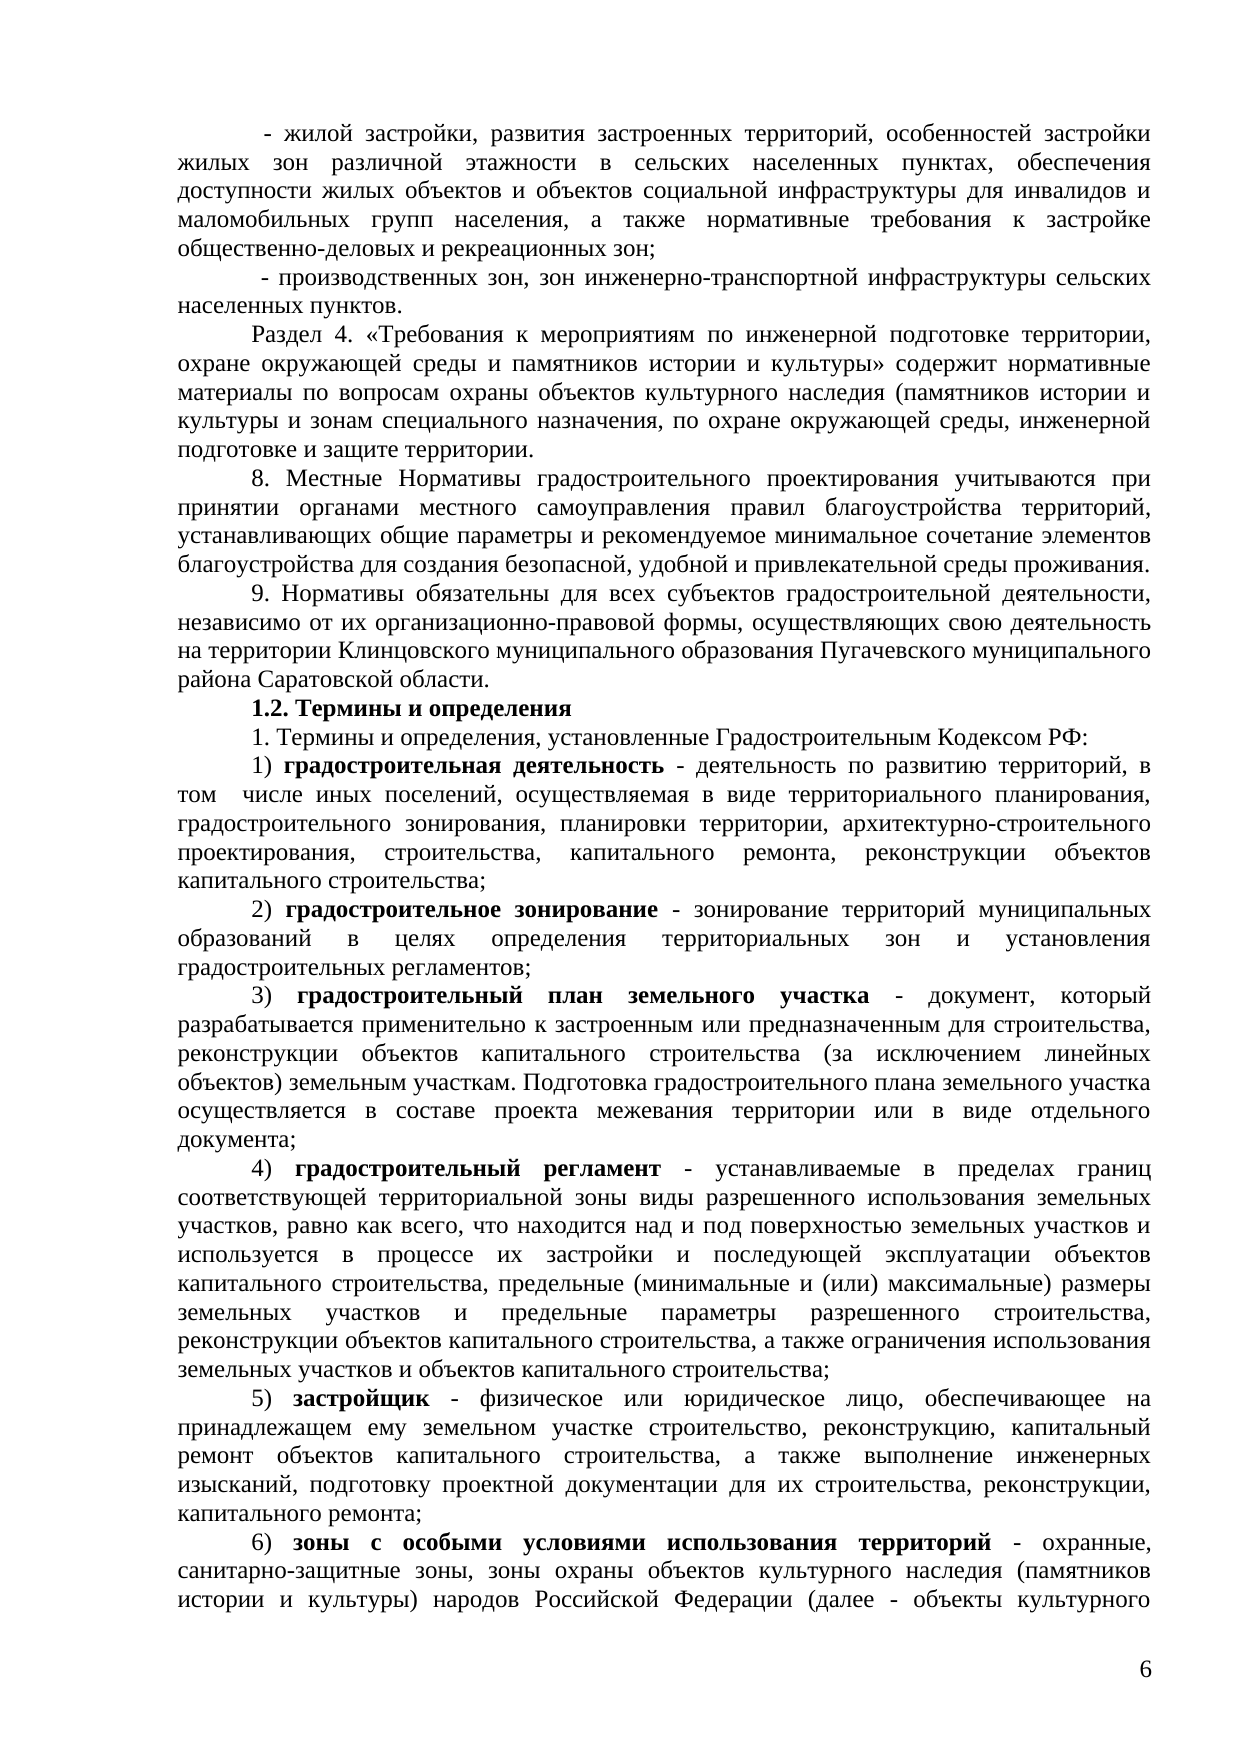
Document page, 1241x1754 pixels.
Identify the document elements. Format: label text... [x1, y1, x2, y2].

text 3) градостроительный план земельного участка - документ, который разрабатывается применительно к застроенным или предназначенным для строительства, реконструкции объектов капитального строительства (за исключением линейных объектов) земельным участкам. Подготовка градостроительного плана земельного участка осуществляется в составе проекта межевания территории или в виде отдельного документа; [177, 981, 1152, 1153]
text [177, 1527, 1152, 1613]
text - производственных зон, зон инженерно-транспортной инфраструктуры сельских населенных пунктов. [177, 262, 1152, 319]
text 8. Местные Нормативы градостроительного проектирования учитываются при принятии органами местного самоуправления правил благоустройства территорий, устанавливающих общие параметры и рекомендуемое минимальное сочетание элементов благоустройства для создания безопасной, удобной и привлекательной среды проживания. [177, 463, 1152, 578]
text 1.2. Термины и определения [177, 693, 1152, 722]
text Раздел 4. «Требования к мероприятиям по инженерной подготовке территории, охране окружающей среды и памятников истории и культуры» содержит нормативные материалы по вопросам охраны объектов культурного наследия (памятников истории и культуры и зонам специального назначения, по охране окружающей среды, инженерной подготовке и защите территории. [177, 319, 1152, 463]
text 4) градостроительный регламент - устанавливаемые в пределах границ соответствующей территориальной зоны виды разрешенного использования земельных участков, равно как всего, что находится над и под поверхностью земельных участков и используется в процессе их застройки и последующей эксплуатации объектов капитального строительства, предельные (минимальные и (или) максимальные) размеры земельных участков и предельные параметры разрешенного строительства, реконструкции объектов капитального строительства, а также ограничения использования земельных участков и объектов капитального строительства; [177, 1153, 1152, 1383]
text 2) градостроительное зонирование - зонирование территорий муниципальных образований в целях определения территориальных зон и установления градостроительных регламентов; [177, 894, 1152, 981]
text 5) застройщик - физическое или юридическое лицо, обеспечивающее на принадлежащем ему земельном участке строительство, реконструкцию, капитальный ремонт объектов капитального строительства, а также выполнение инженерных изысканий, подготовку проектной документации для их строительства, реконструкции, капитального ремонта; [177, 1383, 1152, 1527]
text 9. Нормативы обязательны для всех субъектов градостроительной деятельности, независимо от их организационно-правовой формы, осуществляющих свою деятельность на территории Клинцовского муниципального образования Пугачевского муниципального района Саратовской области. [177, 578, 1152, 693]
text 1. Термины и определения, установленные Градостроительным Кодексом РФ: [177, 722, 1152, 751]
text - жилой застройки, развития застроенных территорий, особенностей застройки жилых зон различной этажности в сельских населенных пунктах, обеспечения доступности жилых объектов и объектов социальной инфраструктуры для инвалидов и маломобильных групп населения, а также нормативные требования к застройке общественно-деловых и рекреационных зон; [177, 118, 1152, 262]
text 1) градостроительная деятельность - деятельность по развитию территорий, в том числе иных поселений, осуществляемая в виде территориального планирования, градостроительного зонирования, планировки территории, архитектурно-строительного проектирования, строительства, капитального ремонта, реконструкции объектов капитального строительства; [177, 751, 1152, 894]
